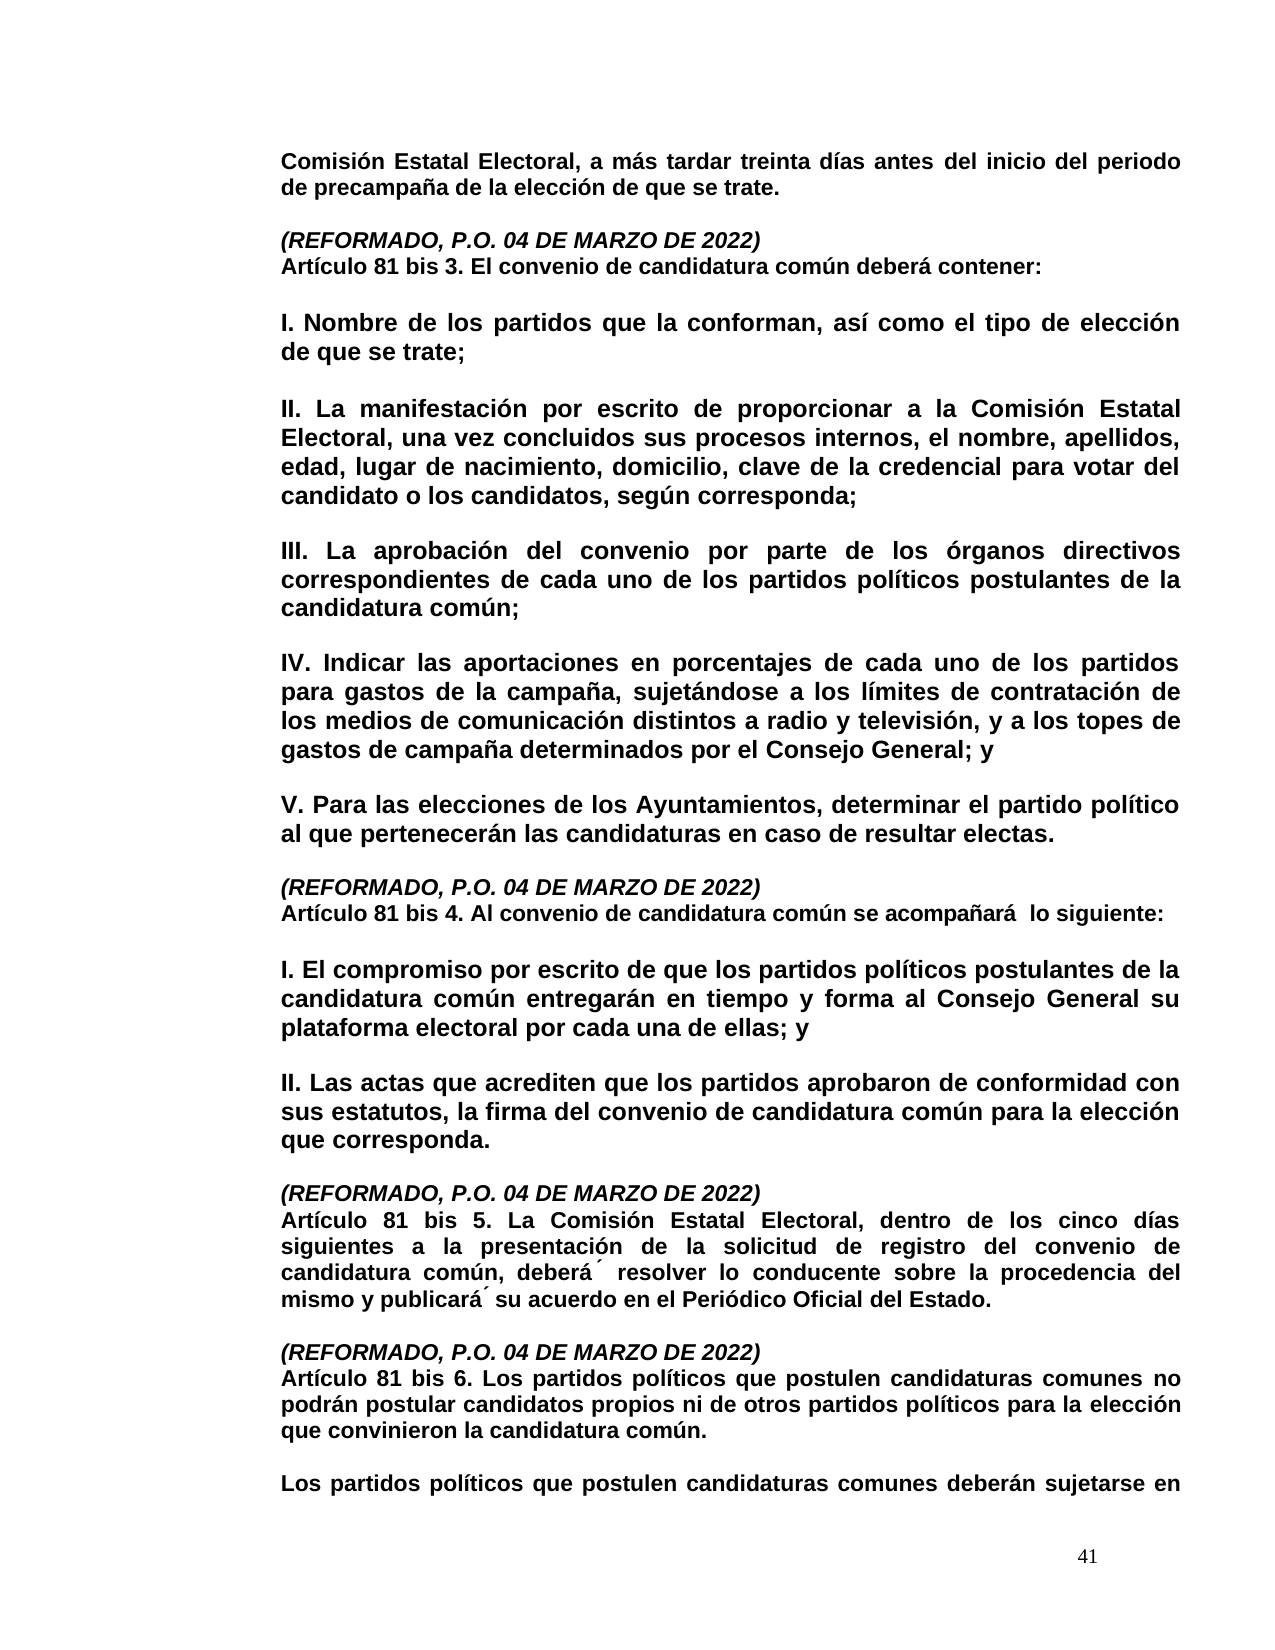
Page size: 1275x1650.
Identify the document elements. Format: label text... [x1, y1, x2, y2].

text Artículo 81 bis 6. Los partidos políticos que postulen candidaturas comunes no podrán postular candidatos propios ni de otros partidos políticos para la elección que convinieron la candidatura común. [281, 1365, 1181, 1444]
list I. Nombre de los partidos que la conforman, así como el tipo de elección de que se trate; [281, 308, 1181, 366]
text (REFORMADO, P.O. 04 DE MARZO DE 2022) [281, 874, 1181, 900]
list II. La manifestación por escrito de proporcionar a la Comisión Estatal Electoral, una vez concluidos sus procesos internos, el nombre, apellidos, edad, lugar de nacimiento, domicilio, clave de la credencial para votar del candidato o los candidatos, según corresponda; [281, 394, 1181, 509]
list I. El compromiso por escrito de que los partidos políticos postulantes de la candidatura común entregarán en tiempo y forma al Consejo General su plataforma electoral por cada una de ellas; y [281, 955, 1181, 1041]
list V. Para las elecciones de los Ayuntamientos, determinar el partido político al que pertenecerán las candidaturas en caso de resultar electas. [281, 790, 1181, 847]
text Artículo 81 bis 5. La Comisión Estatal Electoral, dentro de los cinco días siguientes a la presentación de la solicitud de registro del convenio de candidatura común, deberá ́ resolver lo conducente sobre la procedencia del mismo y publicará ́ su acuerdo en el Periódico Oficial del Estado. [281, 1207, 1181, 1312]
text Artículo 81 bis 4. Al convenio de candidatura común se acompañará lo siguiente: [281, 900, 1181, 926]
text (REFORMADO, P.O. 04 DE MARZO DE 2022) [281, 1338, 1181, 1365]
list III. La aprobación del convenio por parte de los órganos directivos correspondientes de cada uno de los partidos políticos postulantes de la candidatura común; [281, 536, 1181, 622]
text (REFORMADO, P.O. 04 DE MARZO DE 2022) [281, 227, 1181, 253]
text Artículo 81 bis 3. El convenio de candidatura común deberá contener: [281, 253, 1181, 279]
list IV. Indicar las aportaciones en porcentajes de cada uno de los partidos para gastos de la campaña, sujetándose a los límites de contratación de los medios de comunicación distintos a radio y televisión, y a los topes de gastos de campaña determinados por el Consejo General; y [281, 648, 1181, 763]
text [281, 1470, 1181, 1497]
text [281, 148, 1181, 200]
text (REFORMADO, P.O. 04 DE MARZO DE 2022) [281, 1180, 1181, 1207]
list II. Las actas que acrediten que los partidos aprobaron de conformidad con sus estatutos, la firma del convenio de candidatura común para la elección que corresponda. [281, 1068, 1181, 1154]
